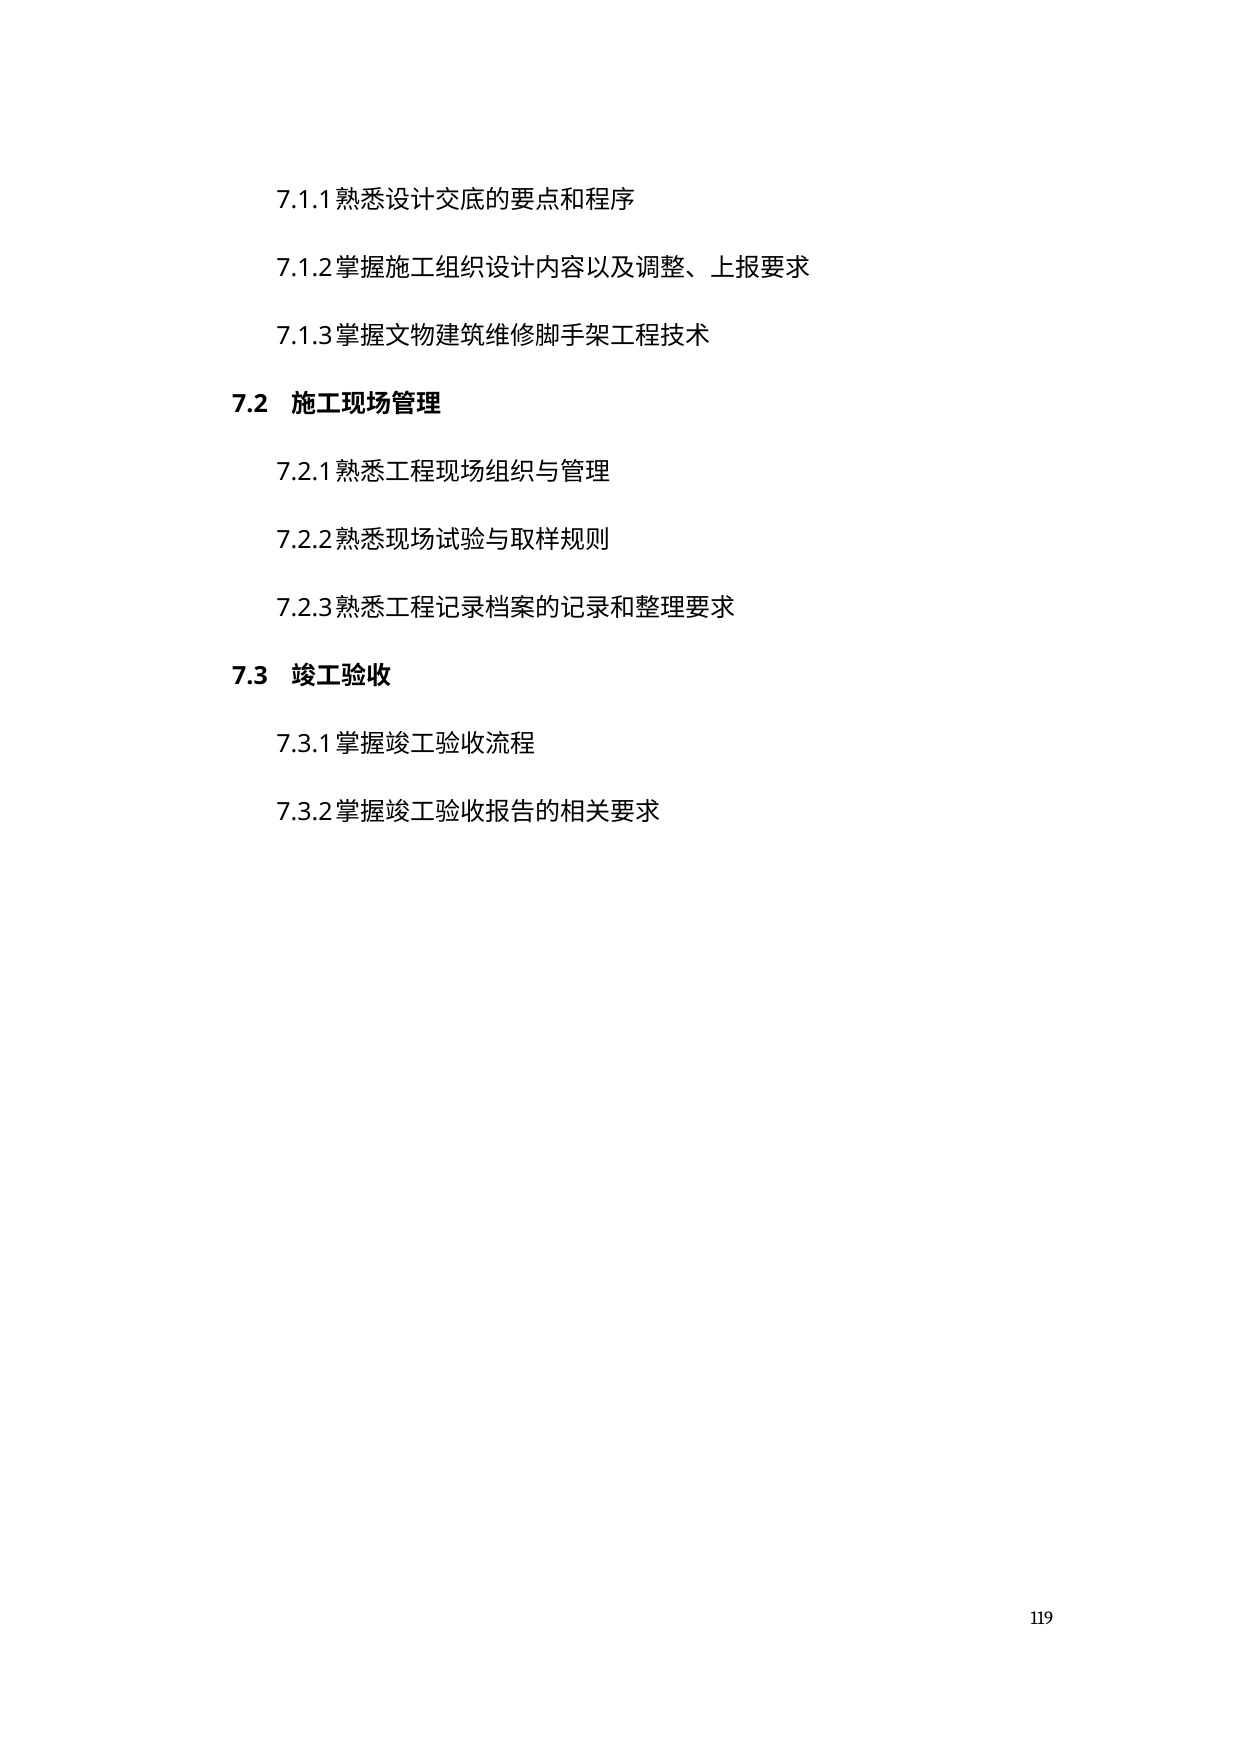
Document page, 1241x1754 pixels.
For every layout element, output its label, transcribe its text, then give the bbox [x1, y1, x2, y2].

list 熟悉工程现场组织与管理 [276, 436, 1053, 503]
list 掌握竣工验收流程 [276, 707, 1053, 775]
list 竣工验收 [232, 639, 1053, 707]
list 熟悉现场试验与取样规则 [276, 503, 1053, 571]
list 掌握竣工验收报告的相关要求 [276, 775, 1053, 843]
list 掌握文物建筑维修脚手架工程技术 [276, 300, 1053, 368]
list 熟悉工程记录档案的记录和整理要求 [276, 571, 1053, 639]
list 掌握施工组织设计内容以及调整、上报要求 [276, 232, 1053, 300]
list 熟悉设计交底的要点和程序 [276, 164, 1053, 232]
list 施工现场管理 [232, 368, 1053, 436]
